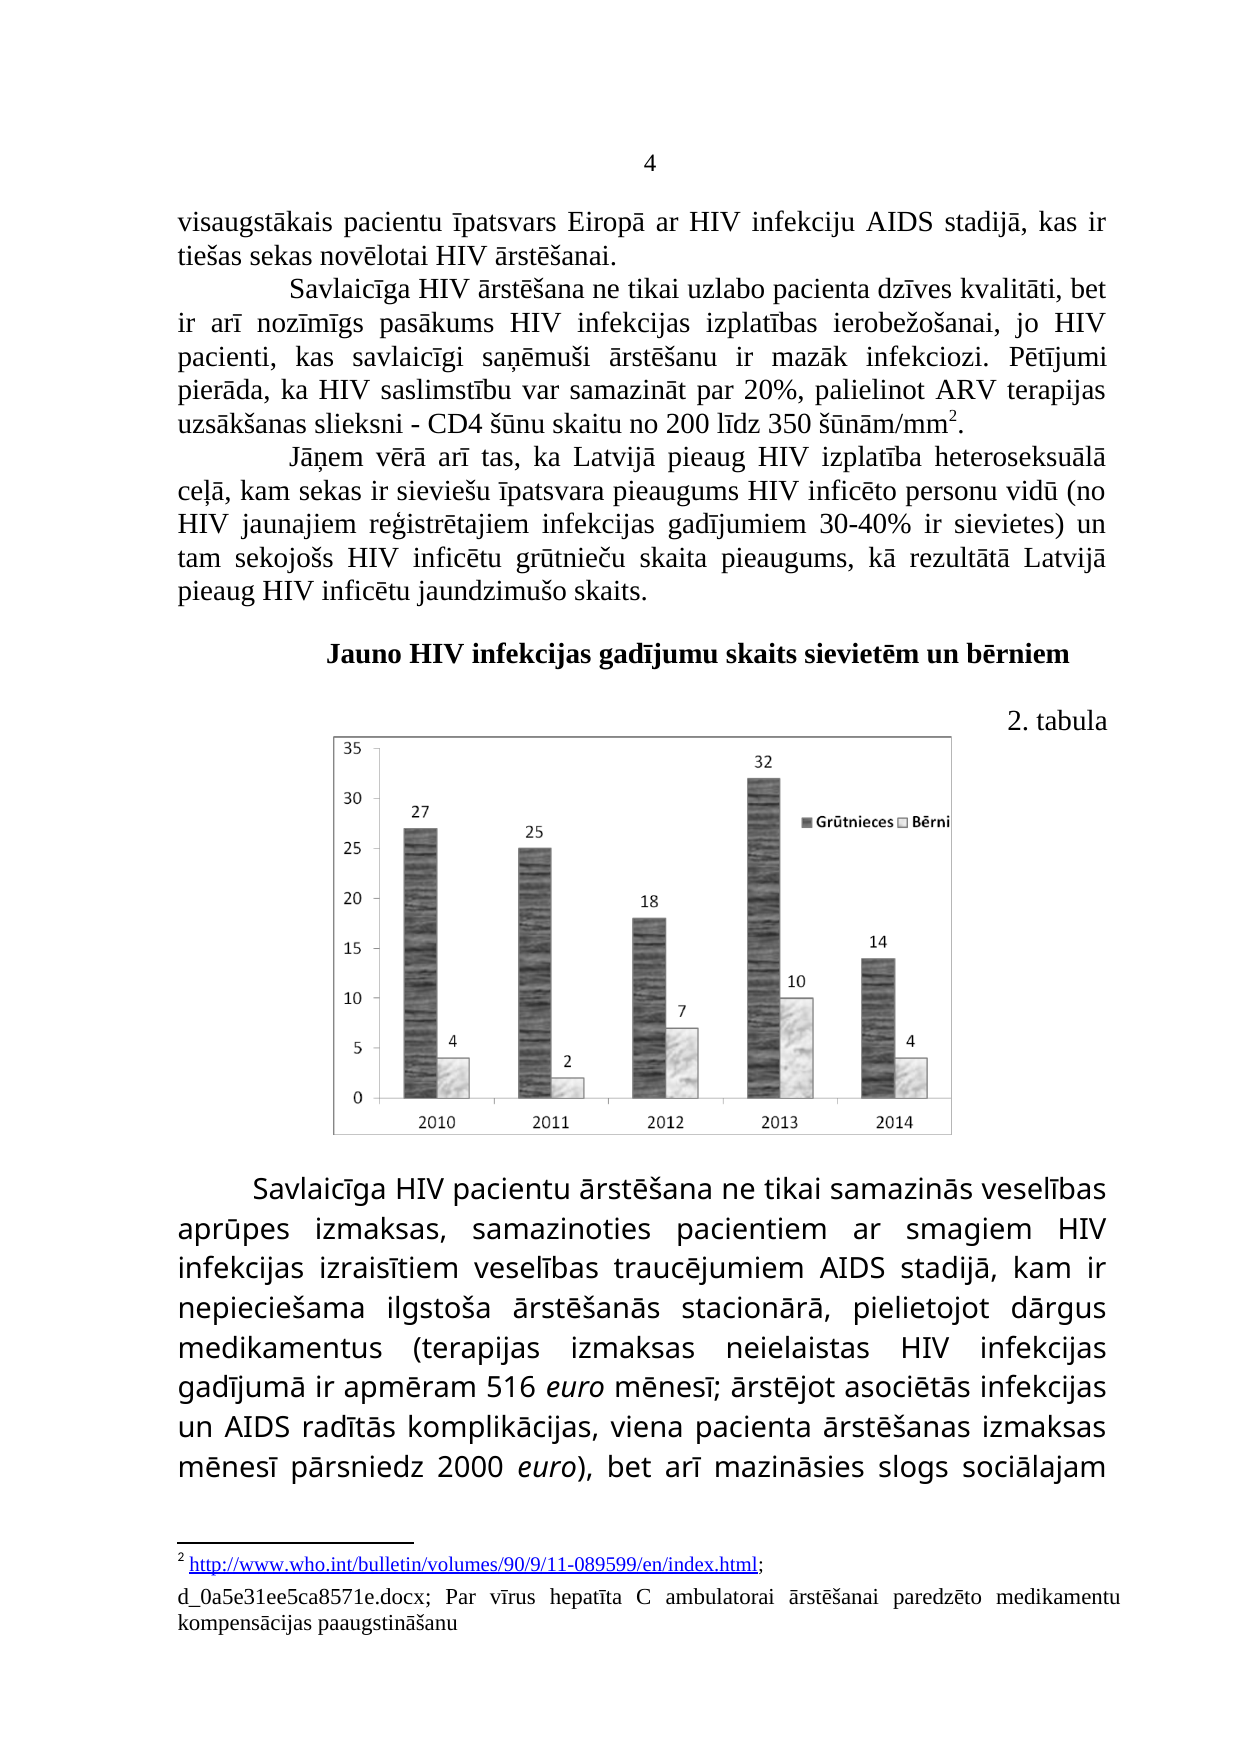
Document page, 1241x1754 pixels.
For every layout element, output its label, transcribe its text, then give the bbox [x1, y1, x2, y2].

text Jauno HIV infekcijas gadījumu skaits sievietēm un bērniem [177, 636, 1107, 669]
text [177, 1168, 1107, 1486]
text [177, 204, 1107, 272]
text 2. tabula [177, 703, 1107, 736]
text Savlaicīga HIV ārstēšana ne tikai uzlabo pacienta dzīves kvalitāti, bet ir arī nozīmīgs pasākums HIV infekcijas izplatības ierobežošanai, jo HIV pacienti, kas savlaicīgi saņēmuši ārstēšanu ir mazāk infekciozi. Pētījumi pierāda, ka HIV saslimstību var samazināt par 20%, palielinot ARV terapijas uzsākšanas slieksni - CD4 šūnu skaitu no 200 līdz 350 šūnām/mm. [177, 272, 1107, 439]
text Jāņem vērā arī tas, ka Latvijā pieaug HIV izplatība heteroseksuālā ceļā, kam sekas ir sieviešu īpatsvara pieaugums HIV inficēto personu vidū (no HIV jaunajiem reģistrētajiem infekcijas gadījumiem 30-40% ir sievietes) un tam sekojošs HIV inficētu grūtnieču skaita pieaugums, kā rezultātā Latvijā pieaug HIV inficētu jaundzimušo skaits. [177, 439, 1107, 607]
